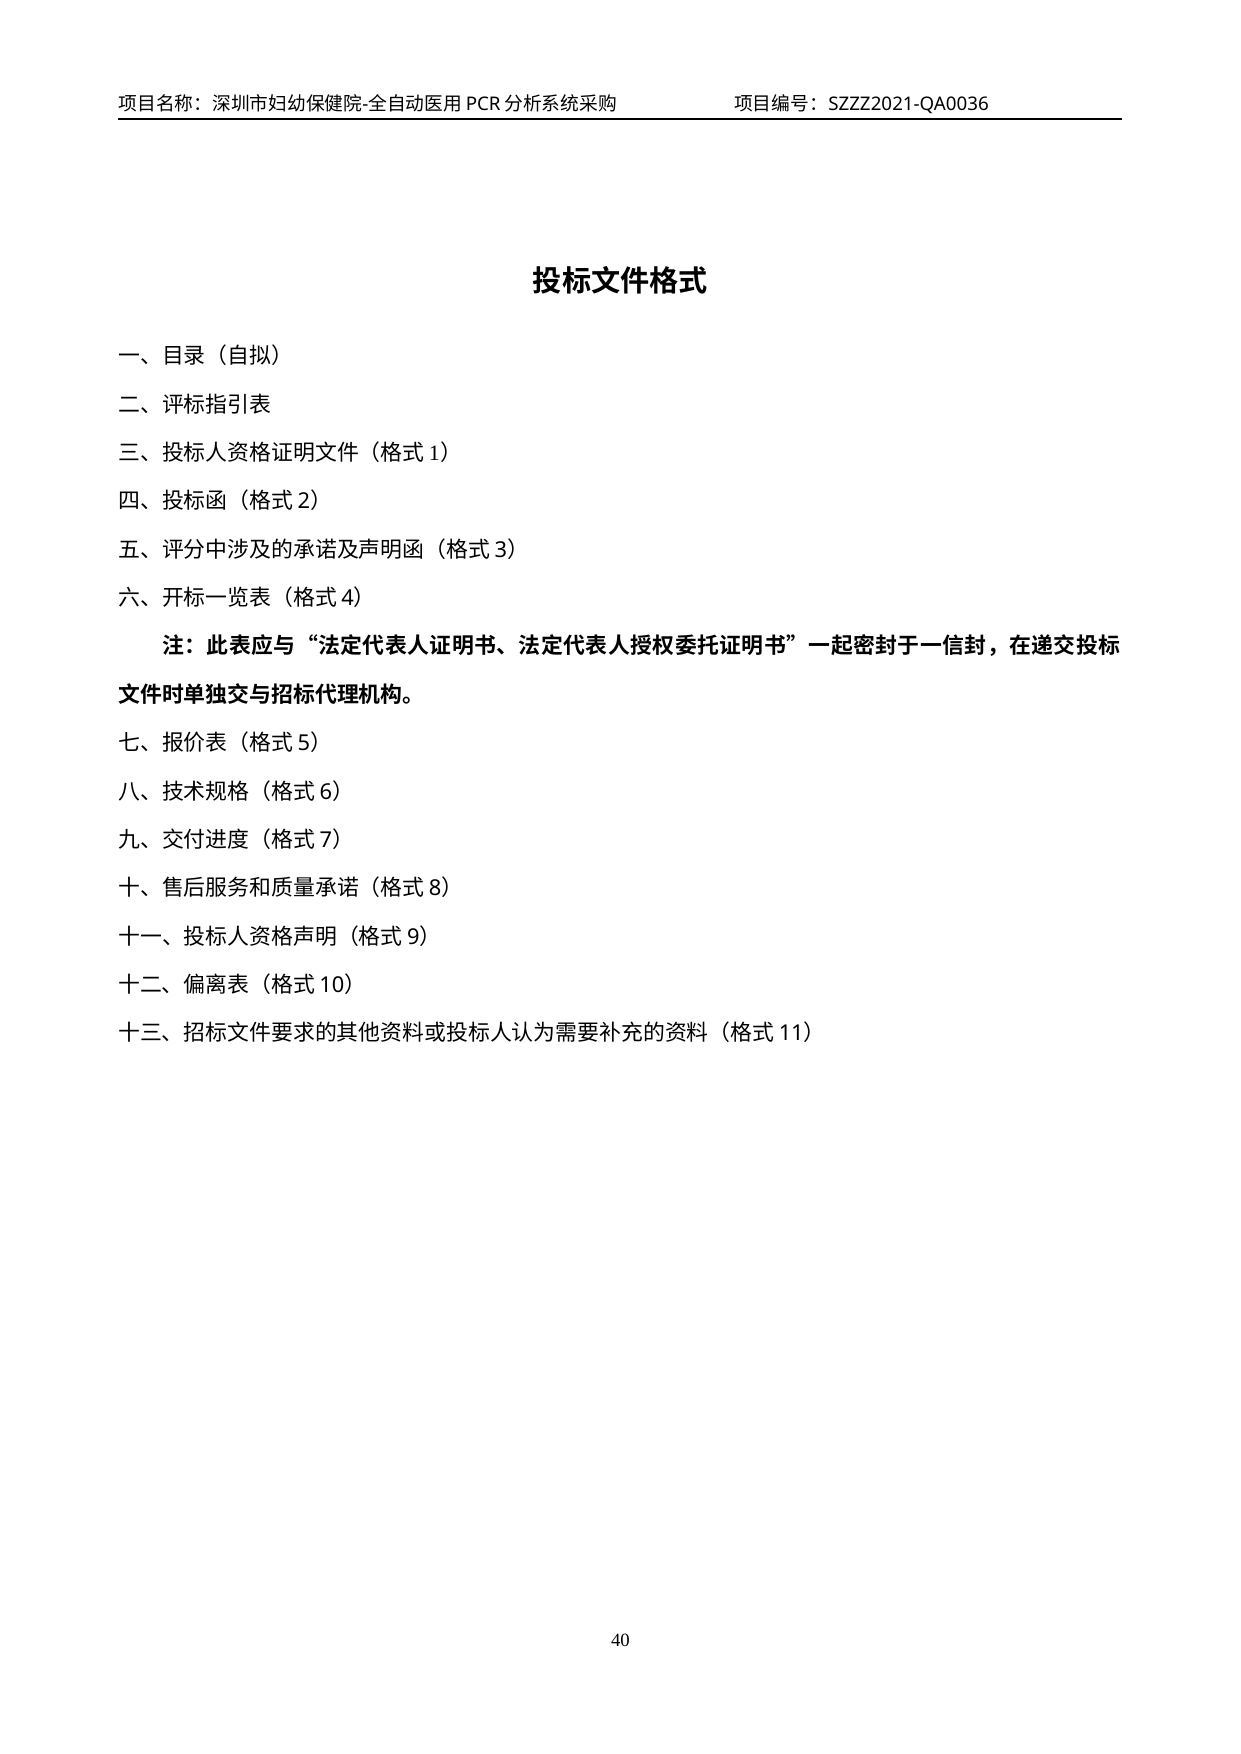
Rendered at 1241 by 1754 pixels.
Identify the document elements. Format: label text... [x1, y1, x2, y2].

list 评标指引表 [118, 386, 1122, 419]
list 开标一览表（格式4） [118, 580, 1122, 612]
text 注：此表应与“法定代表人证明书、法定代表人授权委托证明书”一起密封于一信封，在递交投标文件时单独交与招标代理机构。 [118, 628, 1122, 709]
list 投标人资格证明文件（格式1） [118, 435, 1122, 467]
subtitle 投标文件格式 [118, 246, 1122, 311]
list 技术规格（格式6） [118, 773, 1122, 806]
text 十一、投标人资格声明（格式9） [118, 918, 1122, 951]
text 十二、偏离表（格式10） [118, 967, 1122, 999]
list 目录（自拟） [118, 338, 1122, 371]
list 投标函（格式2） [118, 483, 1122, 516]
list 报价表（格式5） [118, 725, 1122, 758]
list 交付进度（格式7） [118, 822, 1122, 854]
list 评分中涉及的承诺及声明函（格式3） [118, 531, 1122, 564]
list 售后服务和质量承诺（格式8） [118, 870, 1122, 903]
text 十三、招标文件要求的其他资料或投标人认为需要补充的资料（格式11） [118, 1015, 1122, 1048]
